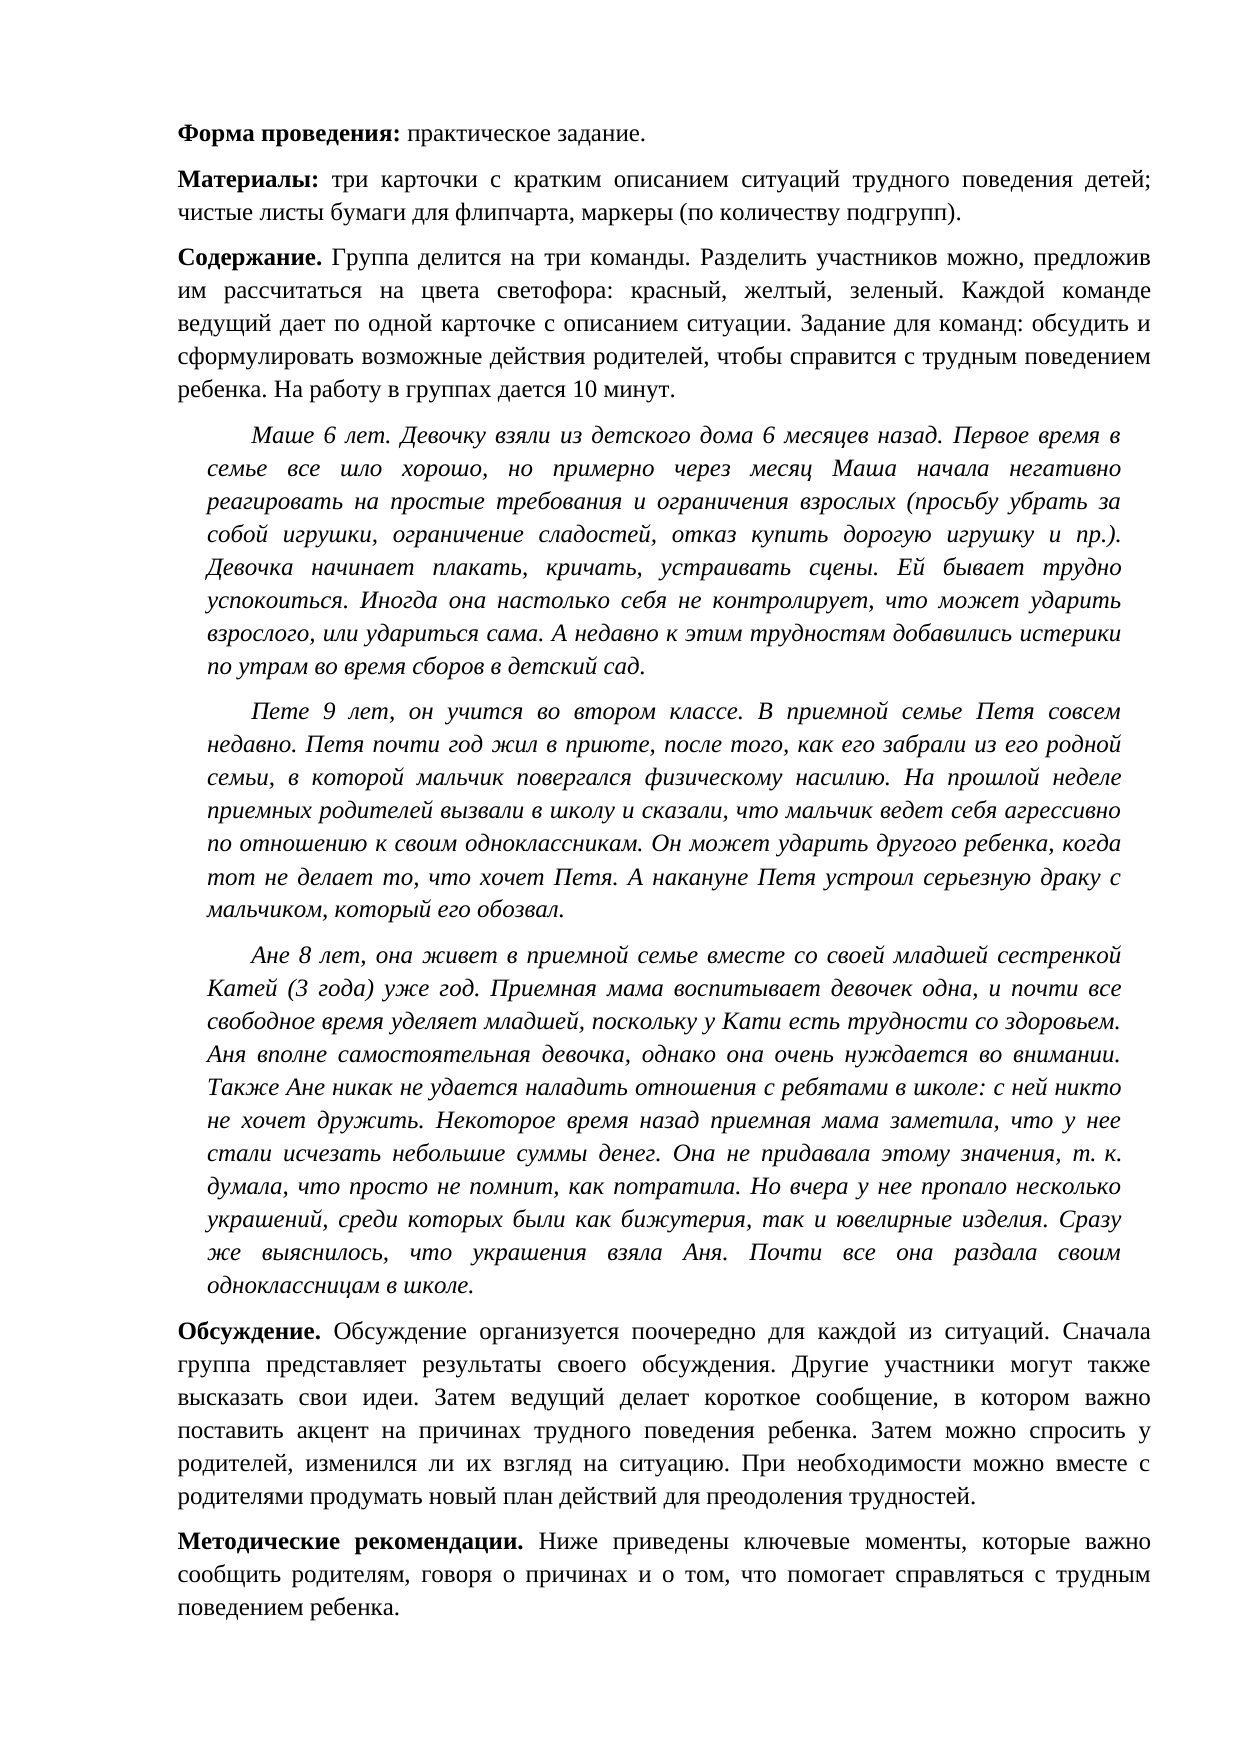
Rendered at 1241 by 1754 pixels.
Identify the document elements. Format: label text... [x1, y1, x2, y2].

text Пете 9 лет, он учится во втором классе. В приемной семье Петя совсем недавно. Петя почти год жил в приюте, после того, как его забрали из его родной семьи, в которой мальчик повергался физическому насилию. На прошлой неделе приемных родителей вызвали в школу и сказали, что мальчик ведет себя агрессивно по отношению к своим одноклассникам. Он может ударить другого ребенка, когда тот не делает то, что хочет Петя. А накануне Петя устроил серьезную драку с мальчиком, который его обозвал. [207, 696, 1122, 923]
text Содержание. Группа делится на три команды. Разделить участников можно, предложив им рассчитаться на цвета светофора: красный, желтый, зеленый. Каждой команде ведущий дает по одной карточке с описанием ситуации. Задание для команд: обсудить и сформулировать возможные действия родителей, чтобы справится с трудным поведением ребенка. На работу в группах дается 10 минут. [177, 242, 1152, 403]
text Маше 6 лет. Девочку взяли из детского дома 6 месяцев назад. Первое время в семье все шло хорошо, но примерно через месяц Маша начала негативно реагировать на простые требования и ограничения взрослых (просьбу убрать за собой игрушки, ограничение сладостей, отказ купить дорогую игрушку и пр.). Девочка начинает плакать, кричать, устраивать сцены. Ей бывает трудно успокоиться. Иногда она настолько себя не контролирует, что может ударить взрослого, или удариться сама. А недавно к этим трудностям добавились истерики по утрам во время сборов в детский сад. [207, 420, 1122, 680]
text Материалы: три карточки с кратким описанием ситуаций трудного поведения детей; чистые листы бумаги для флипчарта, маркеры (по количеству подгрупп). [177, 164, 1152, 225]
text Обсуждение. Обсуждение организуется поочередно для каждой из ситуаций. Сначала группа представляет результаты своего обсуждения. Другие участники могут также высказать свои идеи. Затем ведущий делает короткое сообщение, в котором важно поставить акцент на причинах трудного поведения ребенка. Затем можно спросить у родителей, изменился ли их взгляд на ситуацию. При необходимости можно вместе с родителями продумать новый план действий для преодоления трудностей. [177, 1316, 1152, 1510]
text Ане 8 лет, она живет в приемной семье вместе со своей младшей сестренкой Катей (3 года) уже год. Приемная мама воспитывает девочек одна, и почти все свободное время уделяет младшей, поскольку у Кати есть трудности со здоровьем. Аня вполне самостоятельная девочка, однако она очень нуждается во внимании. Также Ане никак не удается наладить отношения с ребятами в школе: с ней никто не хочет дружить. Некоторое время назад приемная мама заметила, что у нее стали исчезать небольшие суммы денег. Она не придавала этому значения, т. к. думала, что просто не помнит, как потратила. Но вчера у нее пропало несколько украшений, среди которых были как бижутерия, так и ювелирные изделия. Сразу же выяснилось, что украшения взяла Аня. Почти все она раздала своим одноклассницам в школе. [207, 940, 1122, 1299]
text Методические рекомендации. Ниже приведены ключевые моменты, которые важно сообщить родителям, говоря о причинах и о том, что помогает справляться с трудным поведением ребенка. [177, 1526, 1152, 1621]
text Форма проведения: практическое задание. [177, 118, 1152, 147]
